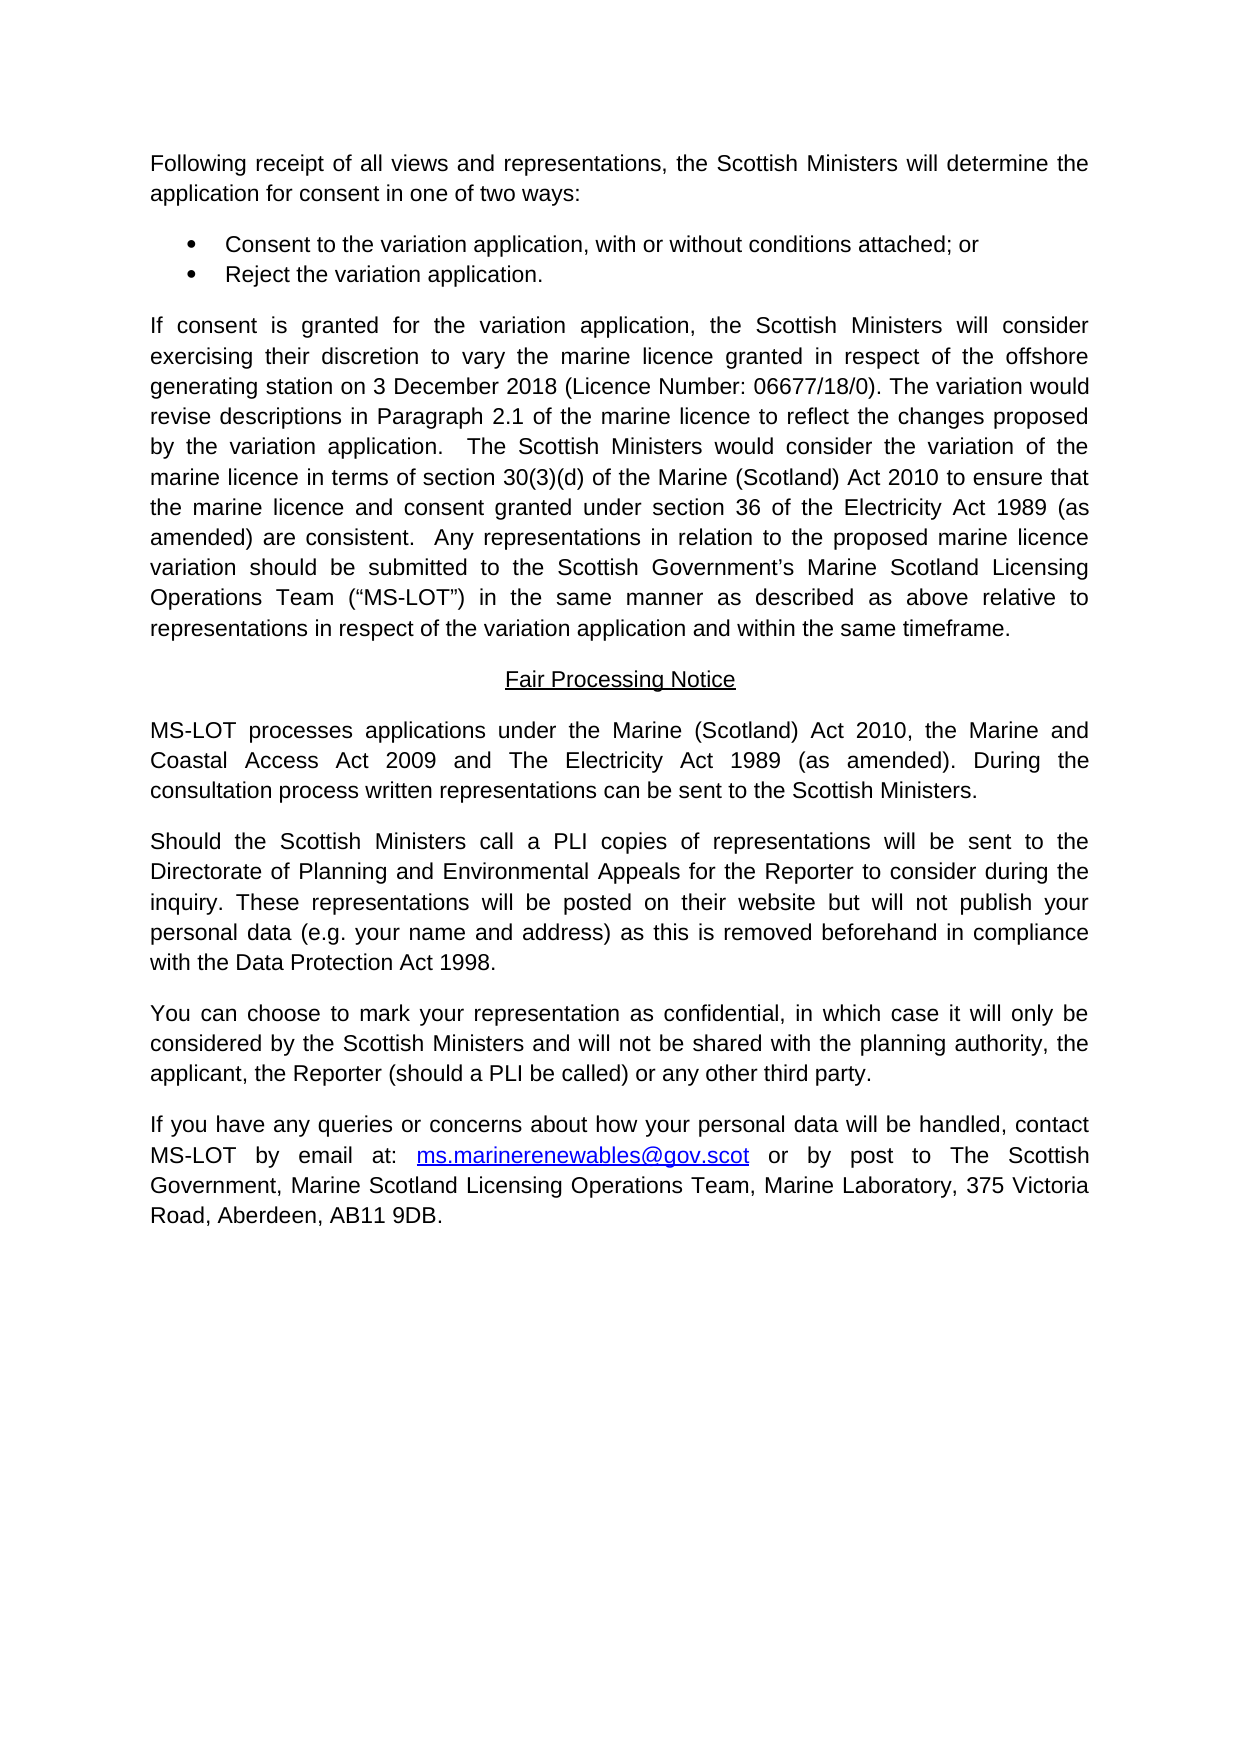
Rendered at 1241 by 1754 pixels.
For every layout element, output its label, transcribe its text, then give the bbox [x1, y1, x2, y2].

text If consent is granted for the variation application, the Scottish Ministers will consider exercising their discretion to vary the marine licence granted in respect of the offshore generating station on 3 December 2018 (Licence Number: 06677/18/0). The variation would revise descriptions in Paragraph 2.1 of the marine licence to reflect the changes proposed by the variation application. The Scottish Ministers would consider the variation of the marine licence in terms of section 30(3)(d) of the Marine (Scotland) Act 2010 to ensure that the marine licence and consent granted under section 36 of the Electricity Act 1989 (as amended) are consistent. Any representations in relation to the proposed marine licence variation should be submitted to the Scottish Government’s Marine Scotland Licensing Operations Team (“MS-LOT”) in the same manner as described as above relative to representations in respect of the variation application and within the same timeframe. [150, 312, 1090, 641]
text Following receipt of all views and representations, the Scottish Ministers will determine the application for consent in one of two ways: [150, 150, 1090, 207]
list Reject the variation application. [187, 261, 1090, 288]
text MS-LOT processes applications under the Marine (Scotland) Act 2010, the Marine and Coastal Access Act 2009 and The Electricity Act 1989 (as amended). During the consultation process written representations can be sent to the Scottish Ministers. [150, 717, 1090, 803]
text If you have any queries or concerns about how your personal data will be handled, contact MS-LOT by email at: ms.marinerenewables@gov.scot or by post to The Scottish Government, Marine Scotland Licensing Operations Team, Marine Laboratory, 375 Victoria Road, Aberdeen, AB11 9DB. [150, 1111, 1090, 1228]
text You can choose to mark your representation as confidential, in which case it will only be considered by the Scottish Ministers and will not be shared with the planning authority, the applicant, the Reporter (should a PLI be called) or any other third party. [150, 1000, 1090, 1087]
list Consent to the variation application, with or without conditions attached; or [187, 231, 1090, 258]
text Fair Processing Notice [150, 666, 1090, 692]
text Should the Scottish Ministers call a PLI copies of representations will be sent to the Directorate of Planning and Environmental Appeals for the Reporter to consider during the inquiry. These representations will be posted on their website but will not publish your personal data (e.g. your name and address) as this is removed beforehand in compliance with the Data Protection Act 1998. [150, 828, 1090, 975]
